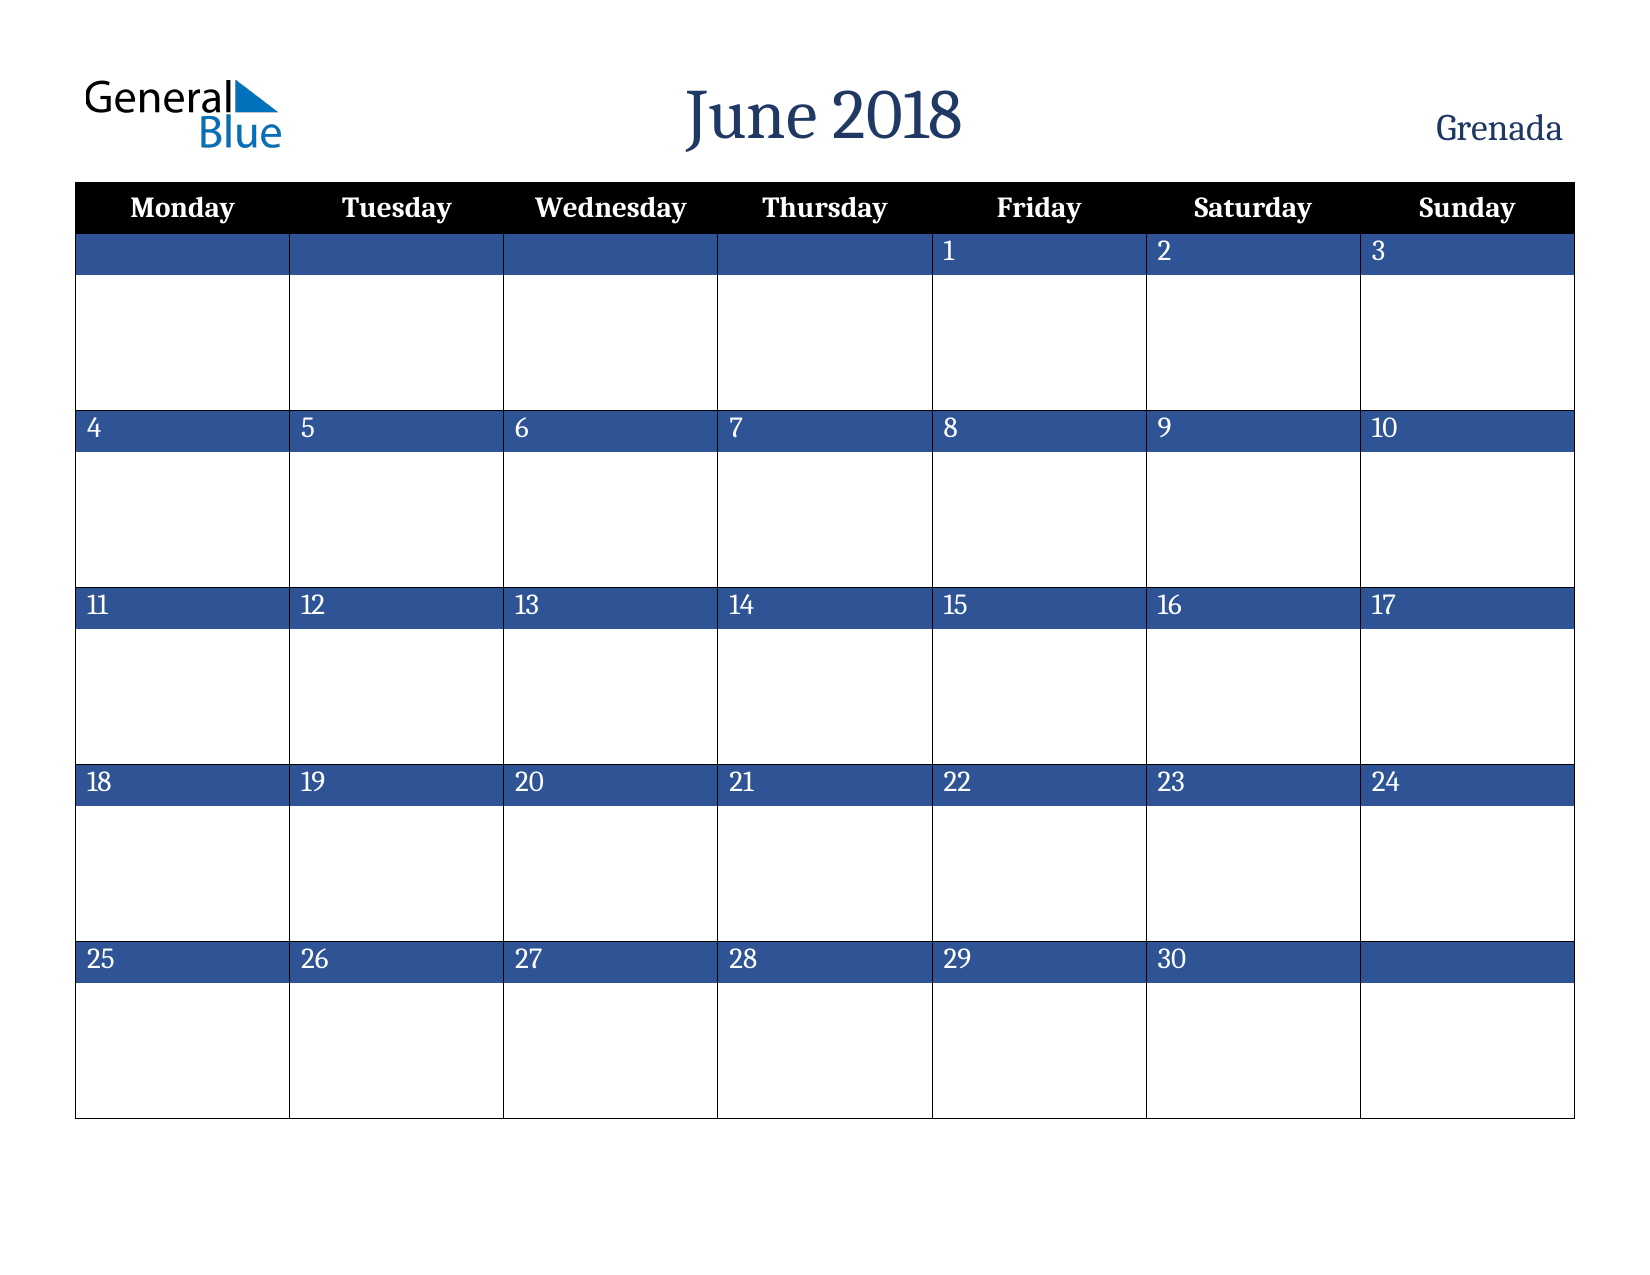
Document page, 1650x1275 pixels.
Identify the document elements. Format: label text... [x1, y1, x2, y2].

table_cell [504, 629, 717, 764]
table_cell [1147, 275, 1360, 410]
table_cell 9 [1147, 411, 1360, 452]
table_cell 11 [76, 588, 289, 629]
table_cell [718, 983, 932, 1118]
table_cell Tuesday [290, 183, 503, 233]
table_cell [1147, 629, 1360, 764]
table_cell [76, 806, 289, 941]
table_cell [504, 806, 717, 941]
table_cell [76, 452, 289, 587]
table_cell 5 [290, 411, 503, 452]
table_cell [290, 452, 503, 587]
table_cell [290, 275, 503, 410]
table_cell 20 [504, 765, 717, 806]
table_cell 25 [76, 942, 289, 983]
table_cell 21 [718, 765, 932, 806]
table_cell [1147, 452, 1360, 587]
table_cell [290, 234, 503, 275]
table_cell 19 [290, 765, 503, 806]
table_cell 30 [1147, 942, 1360, 983]
table_cell 6 [504, 411, 717, 452]
table_header Grenada [1146, 75, 1574, 182]
table_cell 3 [1361, 234, 1574, 275]
table_cell [290, 983, 503, 1118]
table_cell [1147, 983, 1360, 1118]
table_cell 23 [1147, 765, 1360, 806]
table_cell [933, 806, 1146, 941]
table_header June 2018 [504, 75, 1146, 182]
table_cell 8 [933, 411, 1146, 452]
table_cell [1361, 942, 1574, 983]
table_cell [1361, 275, 1574, 410]
table_cell 2 [1147, 234, 1360, 275]
table_cell [504, 452, 717, 587]
table_cell 24 [1361, 765, 1574, 806]
table_cell 10 [1361, 411, 1574, 452]
table_cell [933, 275, 1146, 410]
table_cell [933, 983, 1146, 1118]
table_cell [504, 275, 717, 410]
table_cell [290, 806, 503, 941]
table_cell 1 [933, 234, 1146, 275]
table_cell [718, 806, 932, 941]
table_cell Sunday [1361, 183, 1574, 233]
table_cell [504, 983, 717, 1118]
table_cell Monday [76, 183, 289, 233]
table_cell [1361, 629, 1574, 764]
table_cell [504, 234, 717, 275]
table_cell 13 [504, 588, 717, 629]
table_header [76, 75, 503, 182]
table_cell [933, 452, 1146, 587]
table_cell Friday [933, 183, 1146, 233]
table_cell 4 [76, 411, 289, 452]
table_cell 22 [933, 765, 1146, 806]
table_cell 18 [76, 765, 289, 806]
table_cell 15 [933, 588, 1146, 629]
table_cell 29 [933, 942, 1146, 983]
table_cell Wednesday [504, 183, 717, 233]
table_cell [718, 275, 932, 410]
table_cell [1361, 452, 1574, 587]
table_cell 26 [290, 942, 503, 983]
table_cell [1361, 806, 1574, 941]
table_cell [76, 629, 289, 764]
table_cell [718, 629, 932, 764]
table_cell [76, 234, 289, 275]
table_cell [718, 234, 932, 275]
picture [86, 80, 281, 148]
table_cell 12 [290, 588, 503, 629]
table_cell [933, 629, 1146, 764]
table_cell Thursday [718, 183, 932, 233]
table_cell 28 [718, 942, 932, 983]
table_cell [290, 629, 503, 764]
table_cell [76, 983, 289, 1118]
table_cell Saturday [1147, 183, 1360, 233]
table_cell 27 [504, 942, 717, 983]
table_cell 14 [718, 588, 932, 629]
table_cell [1147, 806, 1360, 941]
table_cell 7 [718, 411, 932, 452]
table_cell [76, 275, 289, 410]
table_cell [718, 452, 932, 587]
table_cell 16 [1147, 588, 1360, 629]
table_cell [1361, 983, 1574, 1118]
table_cell 17 [1361, 588, 1574, 629]
